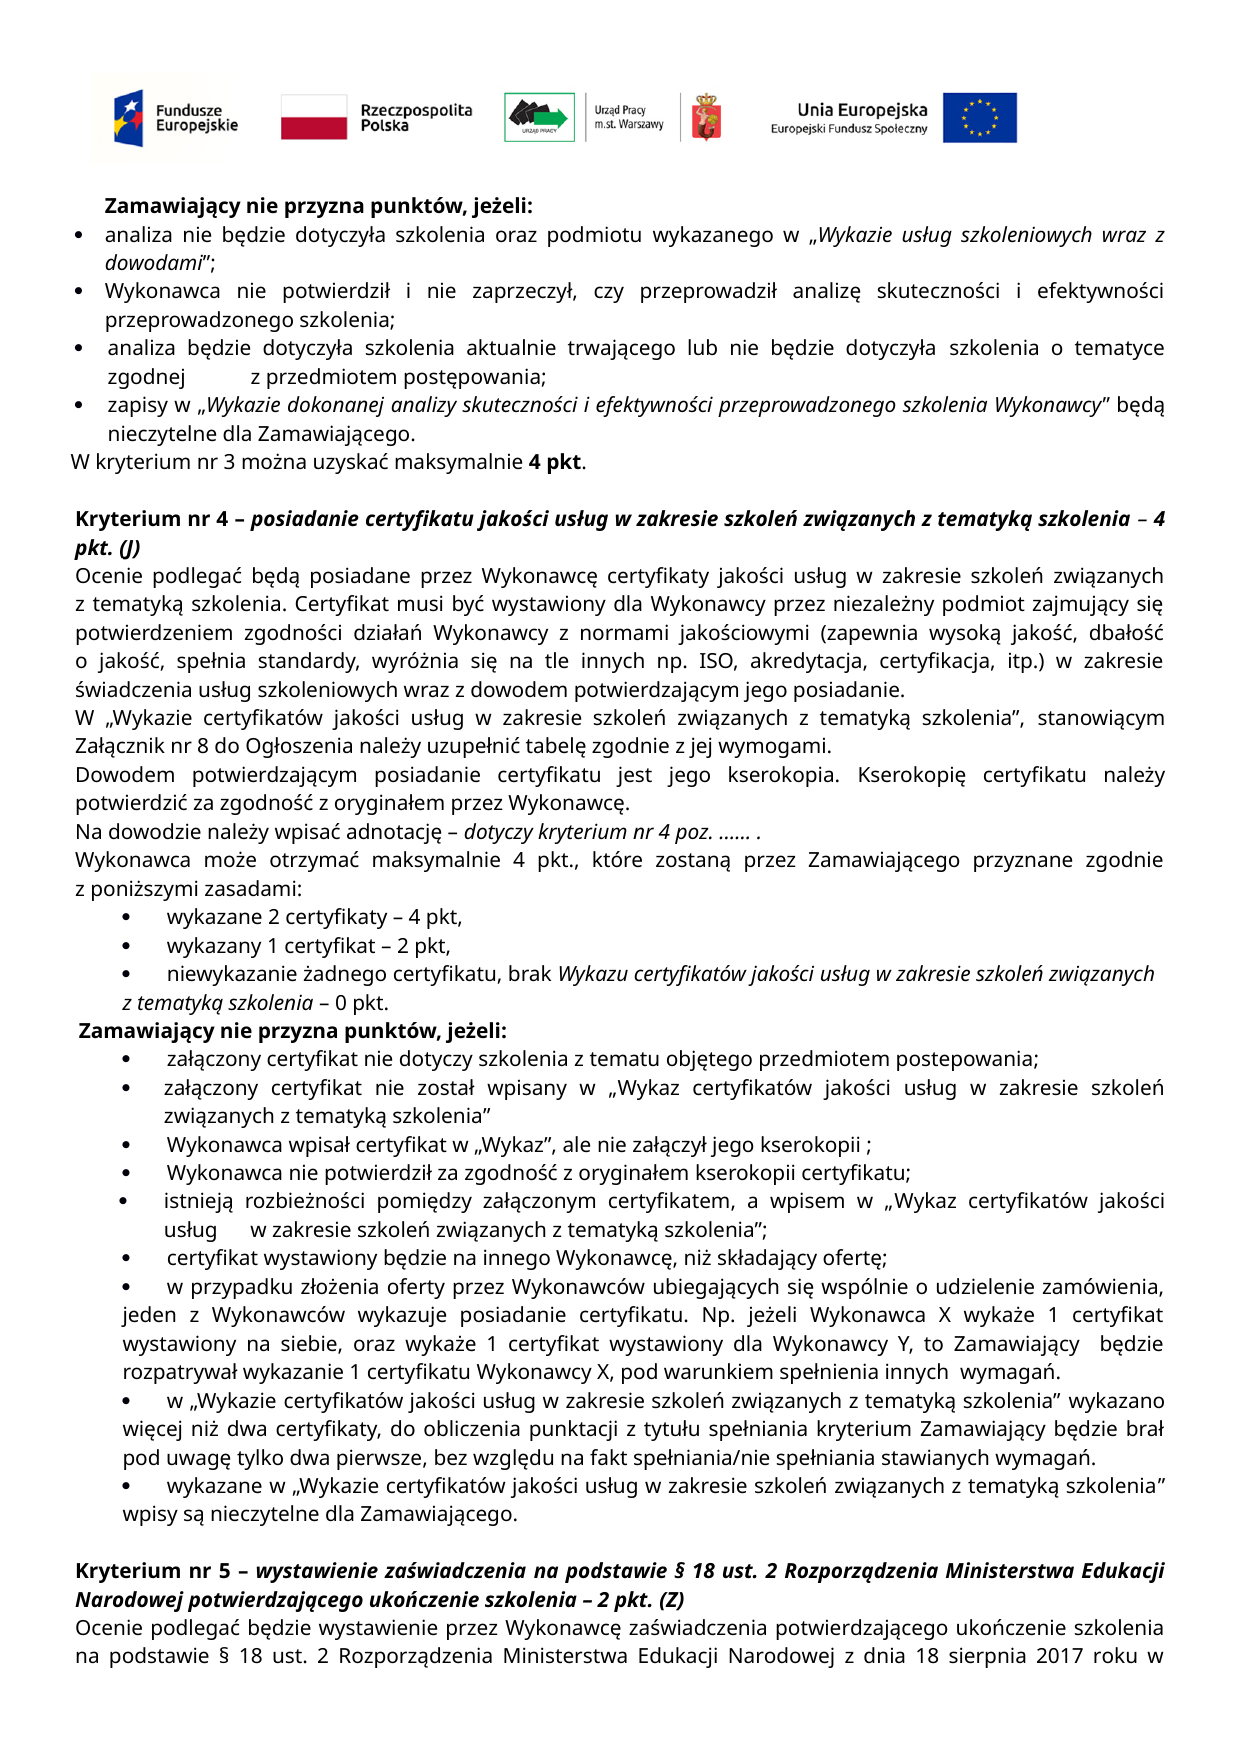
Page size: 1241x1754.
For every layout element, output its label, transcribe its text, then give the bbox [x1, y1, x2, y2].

list Wykonawca nie potwierdził i nie zaprzeczył, czy przeprowadził analizę skuteczności i efektywności przeprowadzonego szkolenia; [75, 277, 1165, 333]
list certyfikat wystawiony będzie na innego Wykonawcę, niż składający ofertę; [122, 1243, 1165, 1272]
list wykazane w „Wykazie certyfikatów jakości usług w zakresie szkoleń związanych z tematyką szkolenia” wpisy są nieczytelne dla Zamawiającego. [122, 1471, 1165, 1528]
list wykazany 1 certyfikat – 2 pkt, [122, 931, 1165, 959]
text Wykonawca może otrzymać maksymalnie 4 pkt., które zostaną przez Zamawiającego przyznane zgodnie z poniższymi zasadami: [75, 845, 1165, 902]
list zapisy w „Wykazie dokonanej analizy skuteczności i efektywności przeprowadzonego szkolenia Wykonawcy” będą nieczytelne dla Zamawiającego. [75, 390, 1165, 447]
list istnieją rozbieżności pomiędzy załączonym certyfikatem, a wpisem w „Wykaz certyfikatów jakości usług w zakresie szkoleń związanych z tematyką szkolenia”; [119, 1187, 1165, 1243]
list analiza nie będzie dotyczyła szkolenia oraz podmiotu wykazanego w „Wykazie usług szkoleniowych wraz z dowodami”; [75, 220, 1165, 277]
list Wykonawca nie potwierdził za zgodność z oryginałem kserokopii certyfikatu; [122, 1158, 1165, 1187]
text Kryterium nr 4 – posiadanie certyfikatu jakości usług w zakresie szkoleń związanych z tematyką szkolenia – 4 pkt. (J) [75, 504, 1165, 561]
text W kryterium nr 3 można uzyskać maksymalnie 4 pkt. [38, 447, 1165, 476]
text Ocenie podlegać będą posiadane przez Wykonawcę certyfikaty jakości usług w zakresie szkoleń związanych z tematyką szkolenia. Certyfikat musi być wystawiony dla Wykonawcy przez niezależny podmiot zajmujący się potwierdzeniem zgodności działań Wykonawcy z normami jakościowymi (zapewnia wysoką jakość, dbałość o jakość, spełnia standardy, wyróżnia się na tle innych np. ISO, akredytacja, certyfikacja, itp.) w zakresie świadczenia usług szkoleniowych wraz z dowodem potwierdzającym jego posiadanie. [75, 561, 1165, 703]
text Zamawiający nie przyzna punktów, jeżeli: [42, 191, 1165, 220]
list niewykazanie żadnego certyfikatu, brak Wykazu certyfikatów jakości usług w zakresie szkoleń związanych z tematyką szkolenia – 0 pkt. [122, 959, 1165, 1016]
list załączony certyfikat nie został wpisany w „Wykaz certyfikatów jakości usług w zakresie szkoleń związanych z tematyką szkolenia” [122, 1073, 1165, 1130]
list analiza będzie dotyczyła szkolenia aktualnie trwającego lub nie będzie dotyczyła szkolenia o tematyce zgodnej z przedmiotem postępowania; [75, 333, 1165, 390]
picture [75, 73, 1055, 164]
text Na dowodzie należy wpisać adnotację – dotyczy kryterium nr 4 poz. …… . [75, 817, 1165, 845]
text Kryterium nr 5 – wystawienie zaświadczenia na podstawie § 18 ust. 2 Rozporządzenia Ministerstwa Edukacji Narodowej potwierdzającego ukończenie szkolenia – 2 pkt. (Z) [75, 1556, 1165, 1613]
list załączony certyfikat nie dotyczy szkolenia z tematu objętego przedmiotem postepowania; [122, 1044, 1165, 1073]
list wykazane 2 certyfikaty – 4 pkt, [122, 902, 1165, 931]
text Zamawiający nie przyzna punktów, jeżeli: [78, 1016, 1165, 1044]
list Wykonawca wpisał certyfikat w „Wykaz”, ale nie załączył jego kserokopii ; [122, 1130, 1165, 1158]
text Dowodem potwierdzającym posiadanie certyfikatu jest jego kserokopia. Kserokopię certyfikatu należy potwierdzić za zgodność z oryginałem przez Wykonawcę. [75, 760, 1165, 817]
list w przypadku złożenia oferty przez Wykonawców ubiegających się wspólnie o udzielenie zamówienia, jeden z Wykonawców wykazuje posiadanie certyfikatu. Np. jeżeli Wykonawca X wykaże 1 certyfikat wystawiony na siebie, oraz wykaże 1 certyfikat wystawiony dla Wykonawcy Y, to Zamawiający będzie rozpatrywał wykazanie 1 certyfikatu Wykonawcy X, pod warunkiem spełnienia innych wymagań. [122, 1272, 1165, 1386]
list w „Wykazie certyfikatów jakości usług w zakresie szkoleń związanych z tematyką szkolenia” wykazano więcej niż dwa certyfikaty, do obliczenia punktacji z tytułu spełniania kryterium Zamawiający będzie brał pod uwagę tylko dwa pierwsze, bez względu na fakt spełniania/nie spełniania stawianych wymagań. [122, 1386, 1165, 1471]
text W „Wykazie certyfikatów jakości usług w zakresie szkoleń związanych z tematyką szkolenia”, stanowiącym Załącznik nr 8 do Ogłoszenia należy uzupełnić tabelę zgodnie z jej wymogami. [75, 703, 1165, 760]
